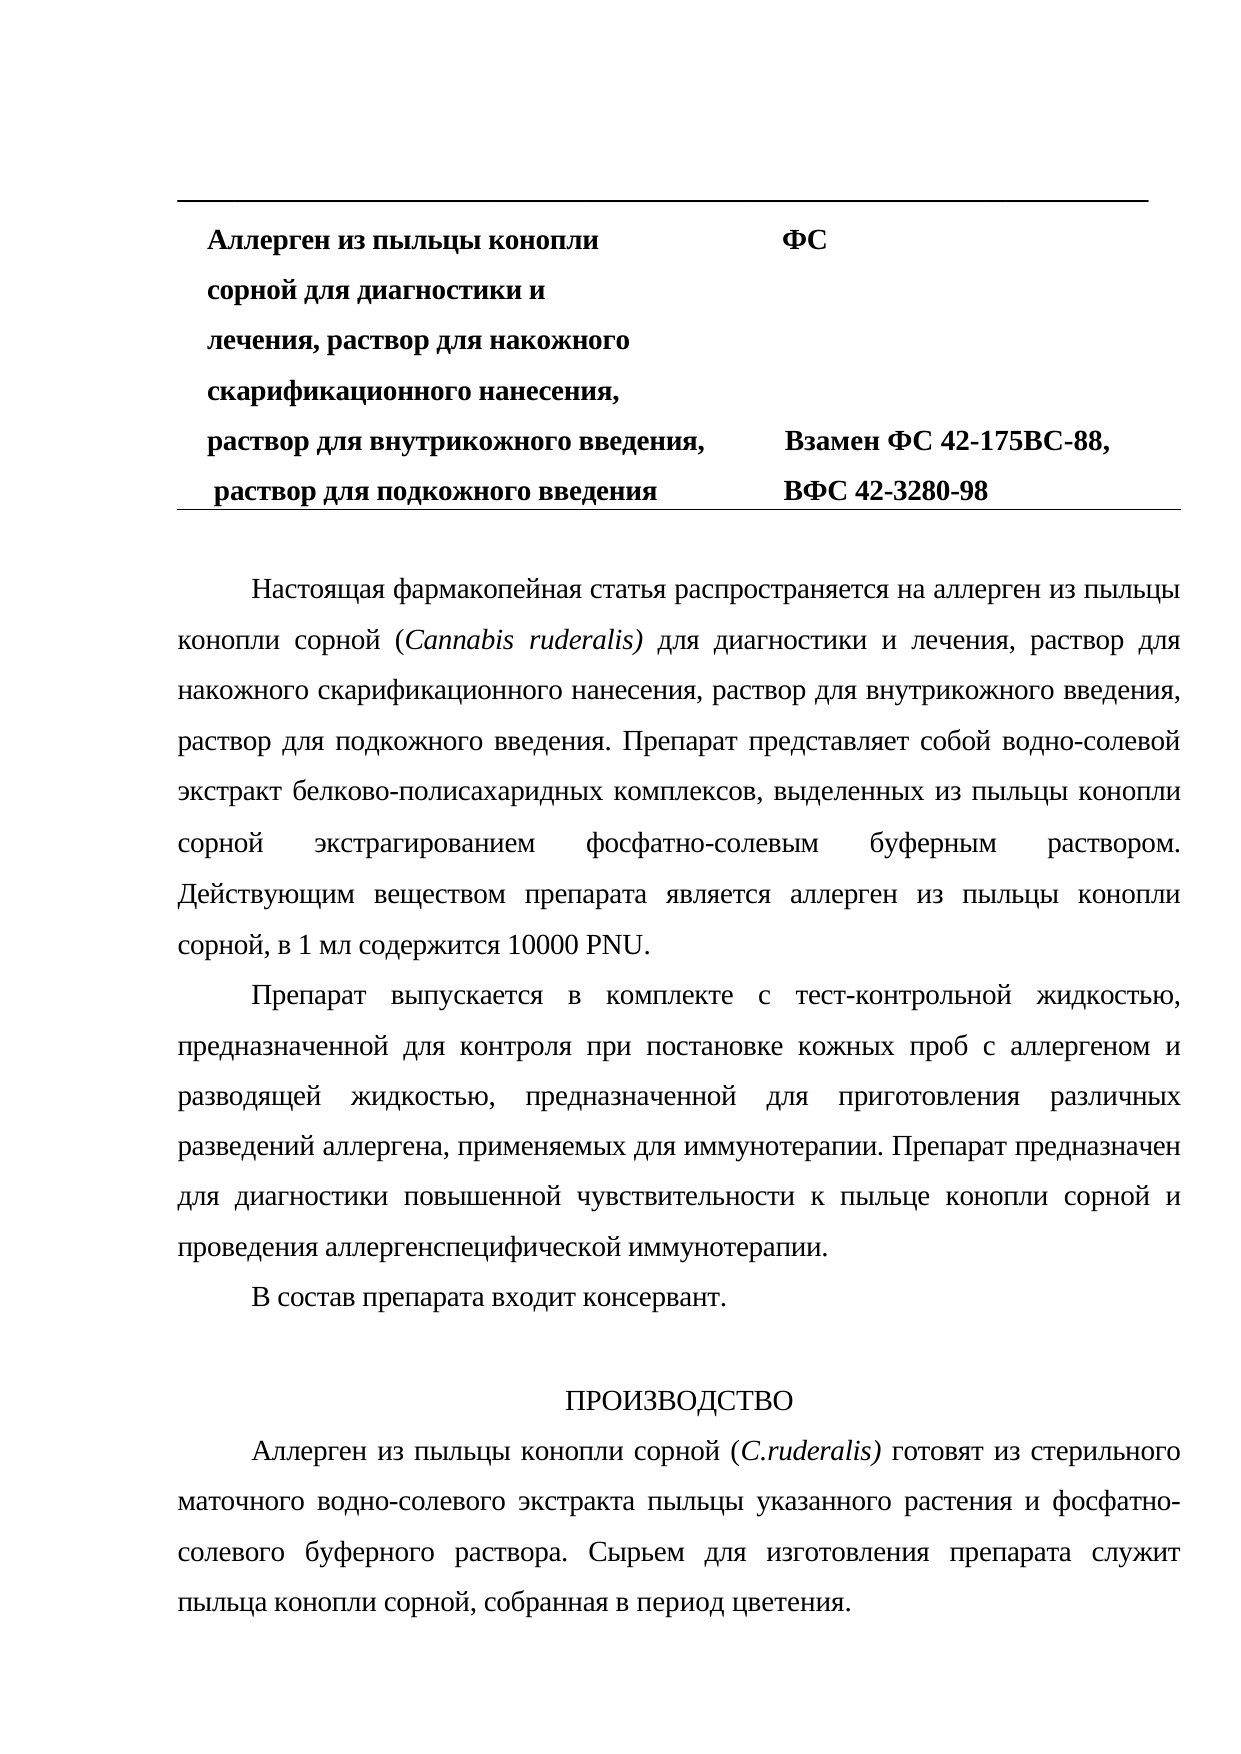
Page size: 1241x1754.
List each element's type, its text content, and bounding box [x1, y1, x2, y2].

text лечения, раствор для накожного [177, 322, 1181, 356]
text Настоящая фармакопейная статья распространяется на аллерген из пыльцы конопли сорной (Cannabis ruderalis) для диагностики и лечения, раствор для накожного скарификационного нанесения, раствор для внутрикожного введения, раствор для подкожного введения. Препарат представляет собой водно-солевой экстракт белково-полисахаридных комплексов, выделенных из пыльцы конопли сорной экстрагированием фосфатно-солевым буферным раствором. Действующим веществом препарата является аллерген из пыльцы конопли сорной, в 1 мл содержится 10000 PNU. [177, 572, 1181, 961]
text Аллерген из пыльцы конопли ФС [177, 222, 1181, 255]
text раствор для подкожного введения ВФС 42-3280-98 [177, 473, 1181, 509]
text ____________________________________________________________________ [177, 172, 1181, 205]
text сорной для диагностики и [177, 272, 1181, 306]
text В состав препарата входит консервант. [177, 1279, 1181, 1313]
text Препарат выпускается в комплекте с тест-контрольной жидкостью, предназначенной для контроля при постановке кожных проб с аллергеном и разводящей жидкостью, предназначенной для приготовления различных разведений аллергена, применяемых для иммунотерапии. Препарат предназначен для диагностики повышенной чувствительности к пыльце конопли сорной и проведения аллергенспецифической иммунотерапии. [177, 977, 1181, 1262]
text ПРОИЗВОДСТВО [177, 1383, 1181, 1416]
text раствор для внутрикожного введения, Взамен ФС 42-175ВС-88, [177, 423, 1181, 457]
text Аллерген из пыльцы конопли сорной (C.ruderalis) готовят из стерильного маточного водно-солевого экстракта пыльцы указанного растения и фосфатно-солевого буферного раствора. Сырьем для изготовления препарата служит пыльца конопли сорной, собранная в период цветения. [177, 1433, 1181, 1618]
text скарификационного нанесения, [177, 373, 1181, 406]
